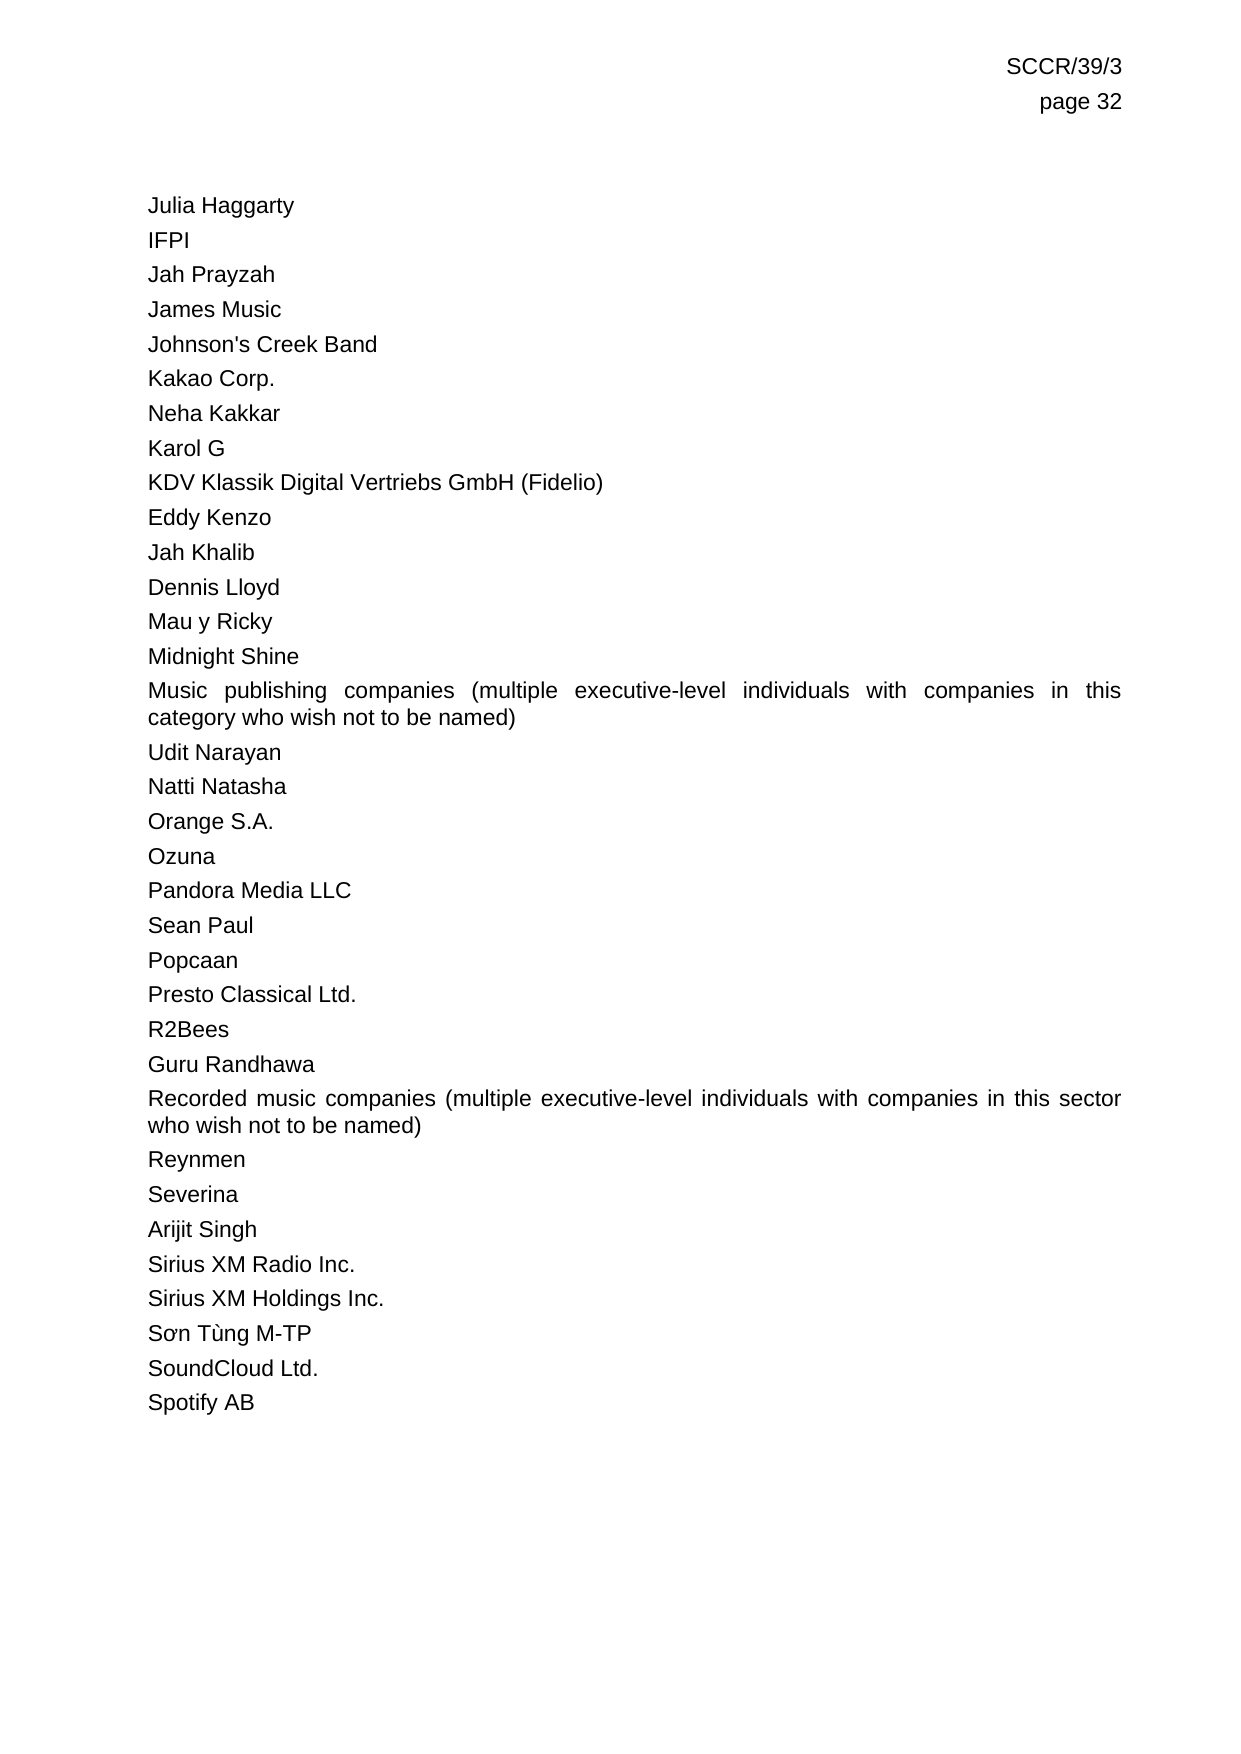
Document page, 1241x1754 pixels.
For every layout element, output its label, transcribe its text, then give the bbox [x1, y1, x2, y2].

text Spotify AB [148, 1389, 1122, 1416]
text Johnson's Creek Band [148, 331, 1122, 357]
text Orange S.A. [148, 808, 1122, 834]
text Dennis Lloyd [148, 573, 1122, 600]
text Jah Prayzah [148, 261, 1122, 288]
text Sơn Tùng M-TP [148, 1320, 1122, 1346]
text Kakao Corp. [148, 365, 1122, 392]
text Neha Kakkar [148, 400, 1122, 426]
text IFPI [148, 227, 1122, 253]
text Udit Narayan [148, 738, 1122, 765]
text Natti Natasha [148, 773, 1122, 799]
text Ozuna [148, 843, 1122, 869]
text Arijit Singh [148, 1216, 1122, 1242]
text Julia Haggarty [148, 192, 1122, 218]
text Pandora Media LLC [148, 877, 1122, 904]
text Guru Randhawa [148, 1051, 1122, 1077]
text Presto Classical Ltd. [148, 981, 1122, 1008]
text Sean Paul [148, 912, 1122, 938]
text Music publishing companies (multiple executive-level individuals with companies in this category who wish not to be named) [148, 677, 1122, 730]
text Eddy Kenzo [148, 504, 1122, 530]
text Sirius XM Holdings Inc. [148, 1285, 1122, 1312]
text Sirius XM Radio Inc. [148, 1251, 1122, 1277]
text Midnight Shine [148, 643, 1122, 669]
text Mau y Ricky [148, 608, 1122, 634]
text SoundCloud Ltd. [148, 1354, 1122, 1381]
text Recorded music companies (multiple executive-level individuals with companies in this sector who wish not to be named) [148, 1085, 1122, 1138]
text R2Bees [148, 1016, 1122, 1042]
text James Music [148, 296, 1122, 322]
text Popcaan [148, 947, 1122, 973]
text Reynmen [148, 1146, 1122, 1173]
text Jah Khalib [148, 539, 1122, 565]
text Karol G [148, 435, 1122, 461]
text KDV Klassik Digital Vertriebs GmbH (Fidelio) [148, 469, 1122, 496]
text Severina [148, 1181, 1122, 1207]
